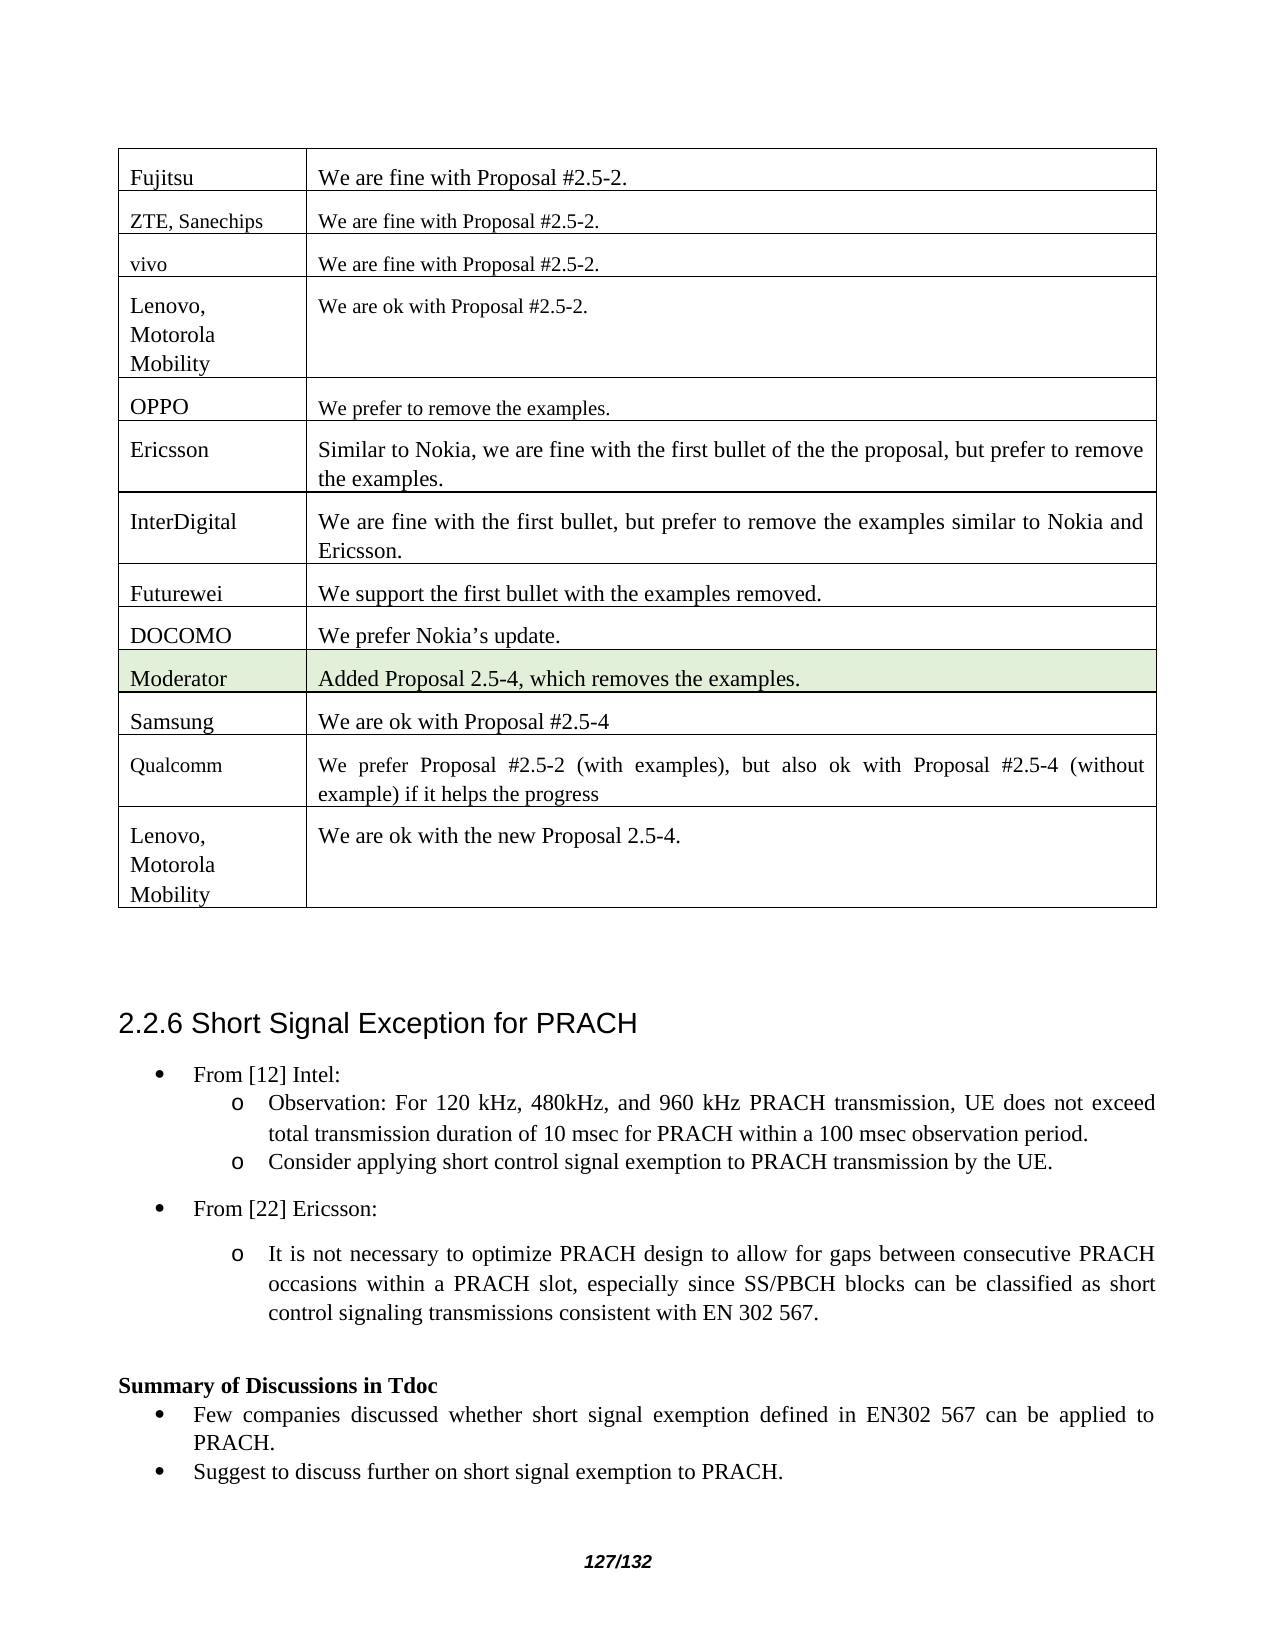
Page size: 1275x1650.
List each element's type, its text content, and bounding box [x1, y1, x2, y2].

list From [12] Intel: [156, 1061, 1157, 1087]
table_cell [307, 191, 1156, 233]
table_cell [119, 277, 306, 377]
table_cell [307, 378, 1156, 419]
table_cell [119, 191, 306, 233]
subtitle 2.2.6 Short Signal Exception for PRACH [118, 1006, 1157, 1039]
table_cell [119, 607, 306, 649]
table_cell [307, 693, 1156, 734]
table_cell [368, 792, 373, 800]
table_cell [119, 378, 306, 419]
list Few companies discussed whether short signal exemption defined in EN302 567 can be applied to PRACH. [156, 1401, 1157, 1456]
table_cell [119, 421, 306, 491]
list From [22] Ericsson: [156, 1195, 1157, 1221]
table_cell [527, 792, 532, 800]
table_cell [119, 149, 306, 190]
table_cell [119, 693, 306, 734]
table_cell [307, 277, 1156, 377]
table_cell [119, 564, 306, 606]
list Suggest to discuss further on short signal exemption to PRACH. [156, 1458, 1157, 1484]
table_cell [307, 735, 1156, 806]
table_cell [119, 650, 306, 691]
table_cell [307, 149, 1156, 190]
list Consider applying short control signal exemption to PRACH transmission by the UE. [231, 1148, 1157, 1176]
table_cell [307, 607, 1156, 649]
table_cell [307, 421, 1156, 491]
list It is not necessary to optimize PRACH design to allow for gaps between consecutive PRACH occasions within a PRACH slot, especially since SS/PBCH blocks can be classified as short control signaling transmissions consistent with EN 302 567. [231, 1240, 1157, 1325]
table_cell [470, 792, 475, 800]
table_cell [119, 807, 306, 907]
list Observation: For 120 kHz, 480kHz, and 960 kHz PRACH transmission, UE does not exceed total transmission duration of 10 msec for PRACH within a 100 msec observation period. [231, 1089, 1157, 1146]
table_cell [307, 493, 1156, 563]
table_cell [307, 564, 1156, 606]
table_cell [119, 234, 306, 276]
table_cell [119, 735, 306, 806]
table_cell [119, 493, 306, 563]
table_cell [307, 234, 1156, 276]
text Summary of Discussions in Tdoc [118, 1372, 1157, 1399]
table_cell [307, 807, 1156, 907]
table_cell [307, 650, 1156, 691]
